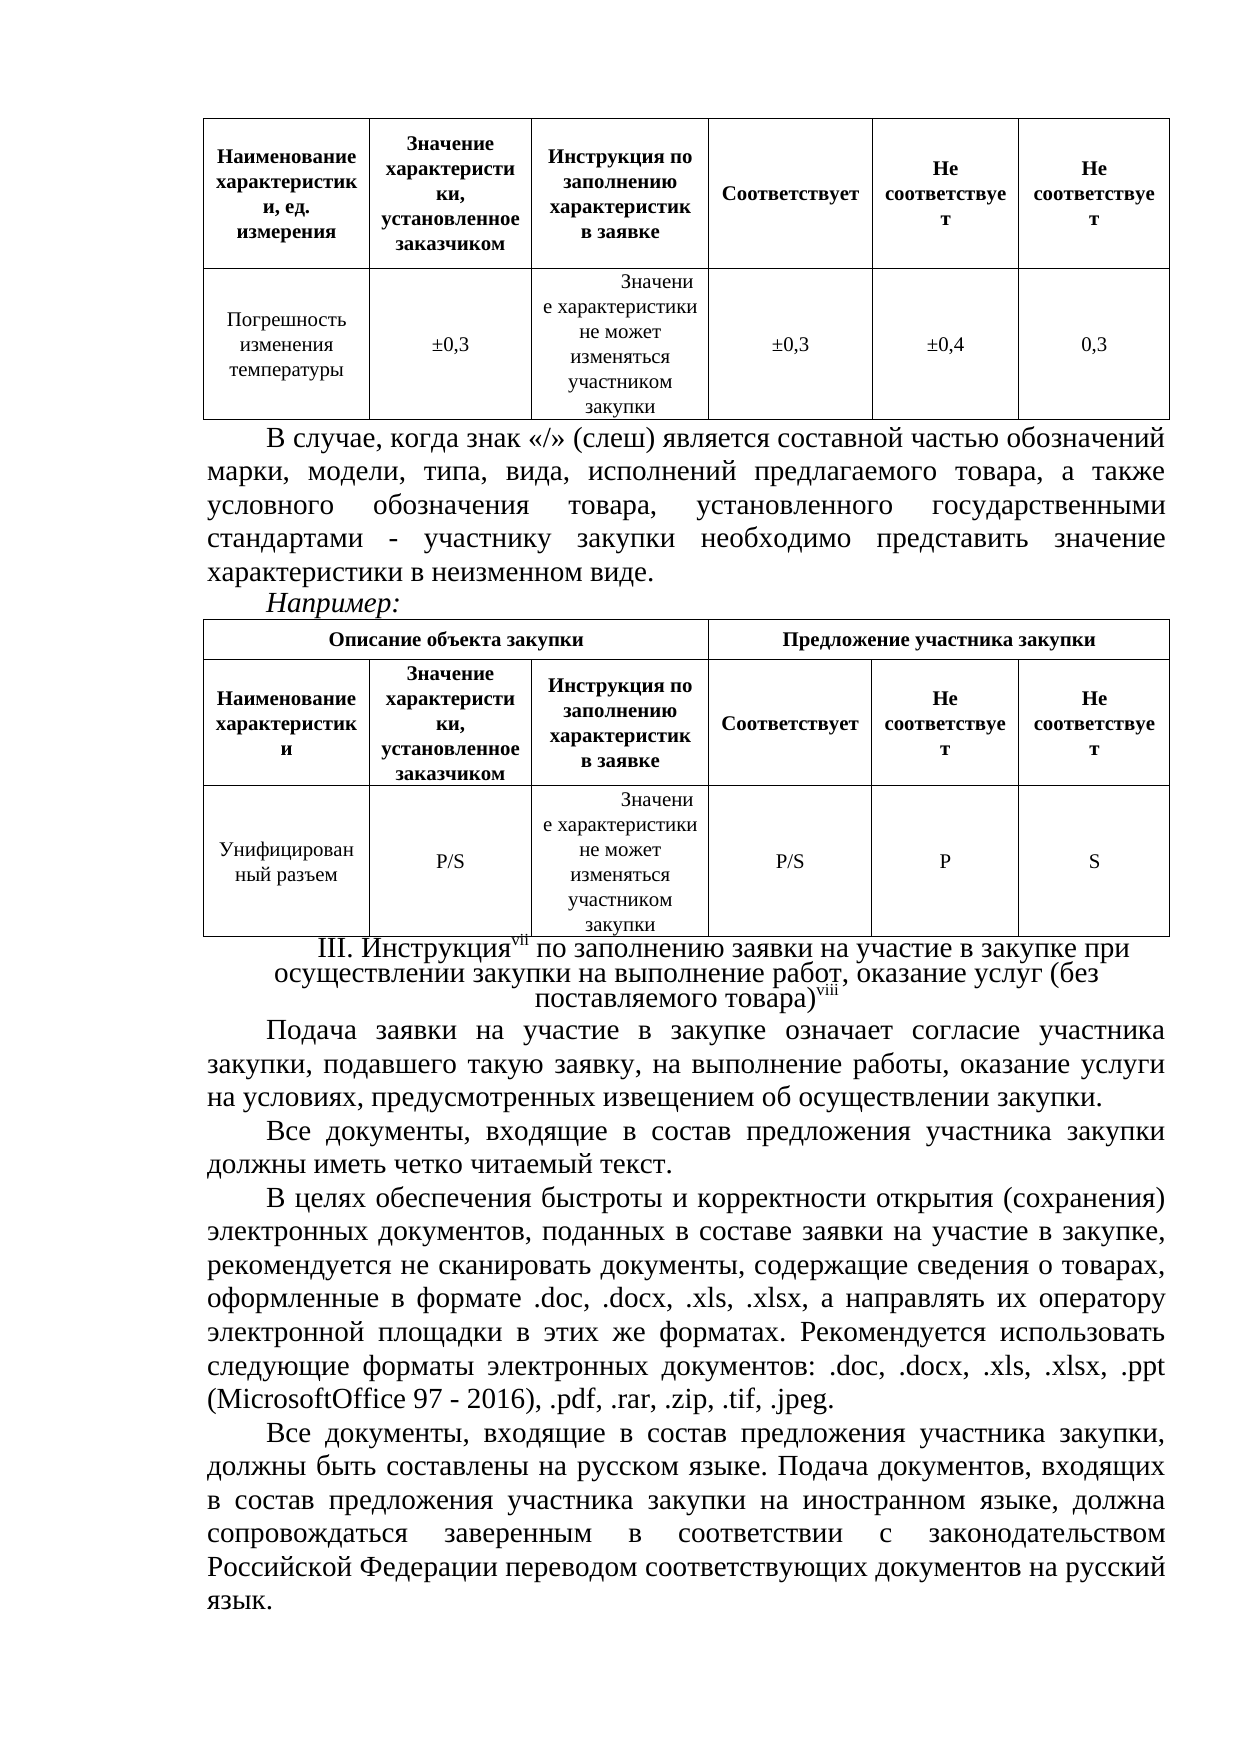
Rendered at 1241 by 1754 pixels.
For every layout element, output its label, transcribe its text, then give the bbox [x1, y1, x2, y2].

table_cell Соответствует [709, 119, 872, 268]
text Например: [207, 587, 1166, 619]
table_cell Не соответствует [1019, 660, 1169, 785]
table_cell Инструкция по заполнению характеристик в заявке [532, 119, 708, 268]
table_cell Не соответствует [872, 660, 1018, 785]
table_header Предложение участника закупки [709, 620, 1169, 659]
table_cell 0,3 [1019, 269, 1169, 419]
text В целях обеспечения быстроты и корректности открытия (сохранения) электронных документов, поданных в составе заявки на участие в закупке, рекомендуется не сканировать документы, содержащие сведения о товарах, оформленные в формате .doc, .docx, .xls, .xlsx, а направлять их оператору электронной площадки в этих же форматах. Рекомендуется использовать следующие форматы электронных документов: .doc, .docx, .xls, .xlsx, .ppt (MicrosoftOffice 97 - 2016), .pdf, .rar, .zip, .tif, .jpeg. [207, 1180, 1166, 1415]
table_cell Наименование характеристики, ед. измерения [204, 119, 369, 268]
table_cell P/S [370, 786, 531, 936]
table_cell ±0,4 [873, 269, 1018, 419]
text В случае, когда знак «/» (слеш) является составной частью обозначений марки, модели, типа, вида, исполнений предлагаемого товара, а также условного обозначения товара, установленного государственными стандартами - участнику закупки необходимо представить значение характеристики в неизменном виде. [207, 420, 1166, 587]
table_header Описание объекта закупки [204, 620, 708, 659]
table_cell Наименование характеристики [204, 660, 369, 785]
table_cell Значение характеристики не может изменяться участником закупки [532, 786, 708, 936]
text Подача заявки на участие в закупке означает согласие участника закупки, подавшего такую заявку, на выполнение работы, оказание услуги на условиях, предусмотренных извещением об осуществлении закупки. [207, 1012, 1166, 1113]
table_cell Унифицированный разъем [204, 786, 369, 936]
table_cell Значение характеристики не может изменяться участником закупки [532, 269, 708, 419]
table_cell P/S [709, 786, 871, 936]
table_cell Погрешность изменения температуры [204, 269, 369, 419]
table_cell Не соответствует [1019, 119, 1169, 268]
table_cell Соответствует [709, 660, 871, 785]
table_cell ±0,3 [370, 269, 531, 419]
table_cell P [872, 786, 1018, 936]
text Все документы, входящие в состав предложения участника закупки должны иметь четко читаемый текст. [207, 1113, 1166, 1180]
text III. Инструкция по заполнению заявки на участие в закупке при осуществлении закупки на выполнение работ, оказание услуг (без поставляемого товара) [207, 937, 1166, 1012]
text Все документы, входящие в состав предложения участника закупки, должны быть составлены на русском языке. Подача документов, входящих в состав предложения участника закупки на иностранном языке, должна сопровождаться заверенным в соответствии с законодательством Российской Федерации переводом соответствующих документов на русский язык. [207, 1415, 1166, 1616]
table_cell Значение характеристики, установленное заказчиком [370, 660, 531, 785]
table_cell ±0,3 [709, 269, 872, 419]
table_cell Инструкция по заполнению характеристик в заявке [532, 660, 708, 785]
table_cell Не соответствует [873, 119, 1018, 268]
table_cell Значение характеристики, установленное заказчиком [370, 119, 531, 268]
table_cell S [1019, 786, 1169, 936]
